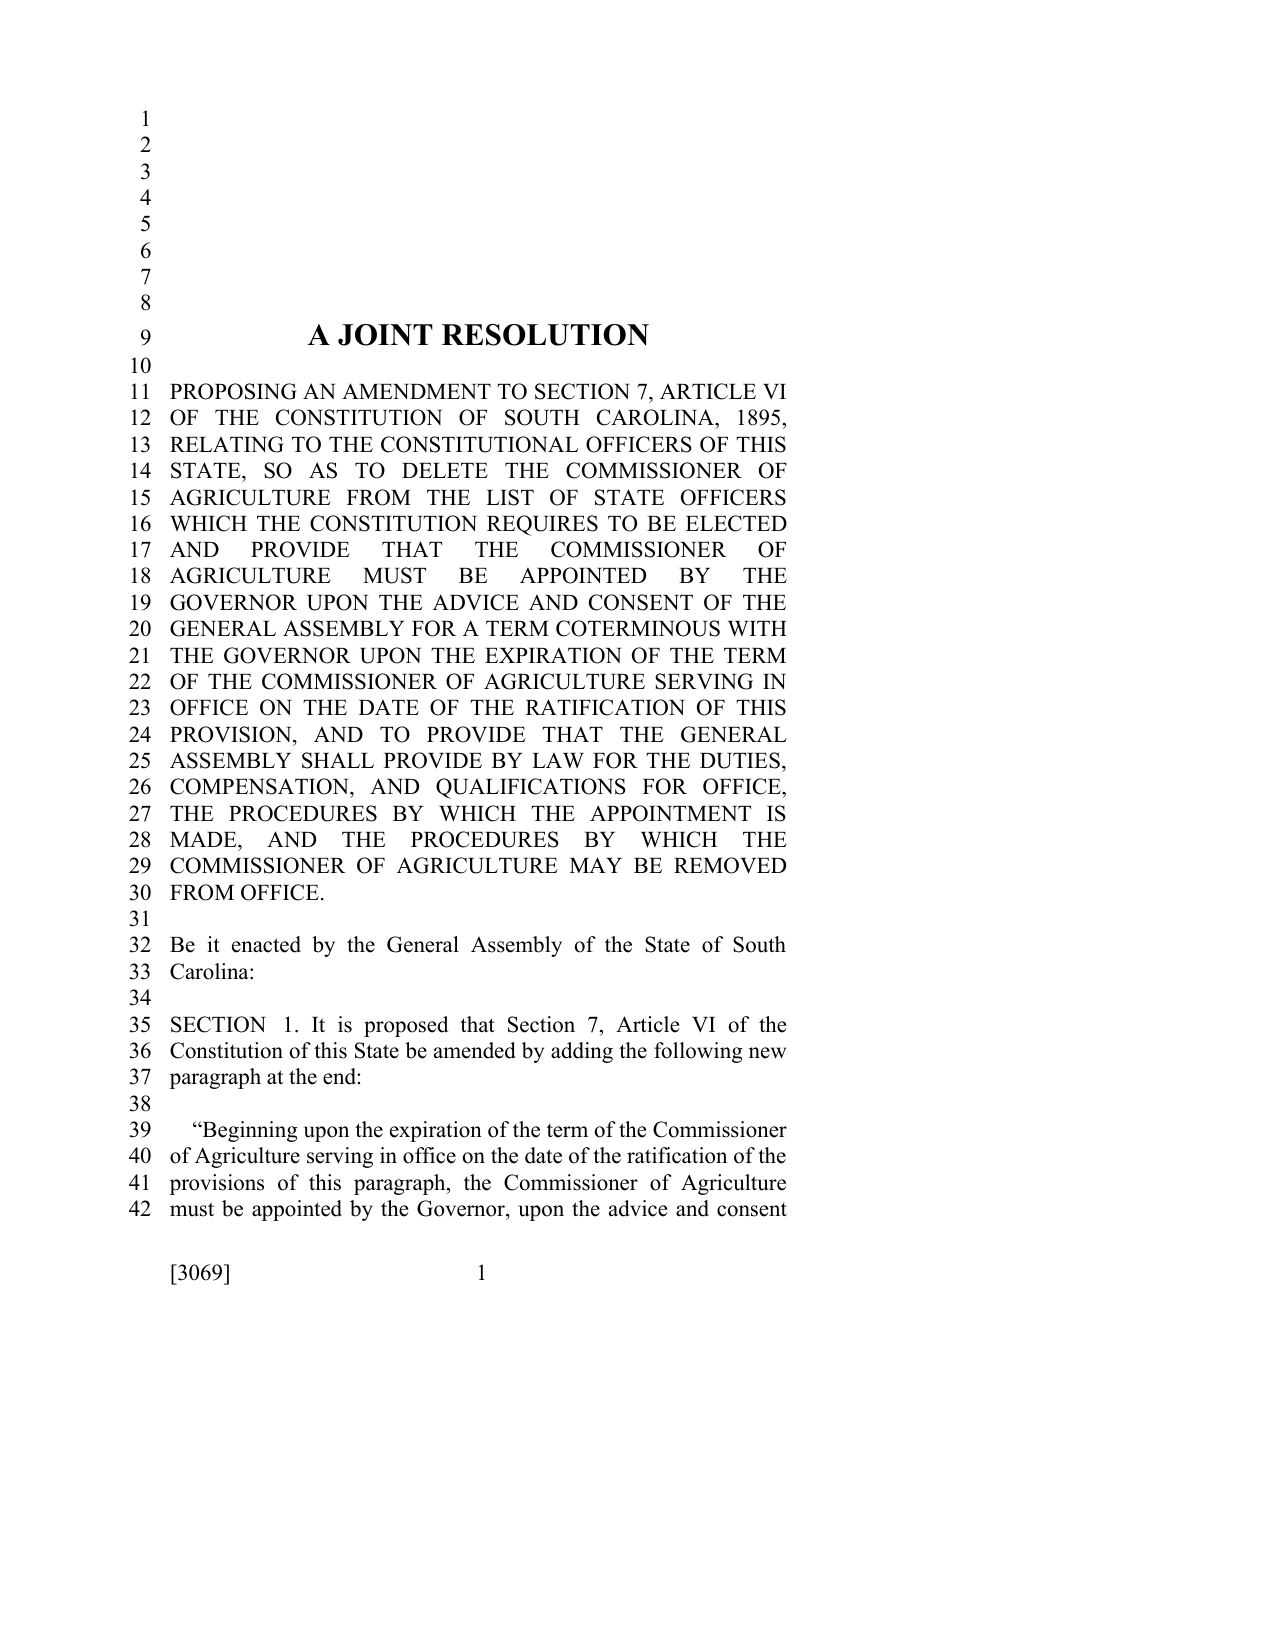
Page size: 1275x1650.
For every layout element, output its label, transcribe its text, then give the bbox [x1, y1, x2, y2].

text A JOINT RESOLUTION [169, 316, 787, 352]
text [169, 1116, 787, 1221]
text Be it enacted by the General Assembly of the State of South Carolina: [169, 932, 787, 984]
text PROPOSING AN AMENDMENT TO SECTION 7, ARTICLE VI OF THE CONSTITUTION OF SOUTH CAROLINA, 1895, RELATING TO THE CONSTITUTIONAL OFFICERS OF THIS STATE, SO AS TO DELETE THE COMMISSIONER OF AGRICULTURE FROM THE LIST OF STATE OFFICERS WHICH THE CONSTITUTION REQUIRES TO BE ELECTED AND PROVIDE THAT THE COMMISSIONER OF AGRICULTURE MUST BE APPOINTED BY THE GOVERNOR UPON THE ADVICE AND CONSENT OF THE GENERAL ASSEMBLY FOR A TERM COTERMINOUS WITH THE GOVERNOR UPON THE EXPIRATION OF THE TERM OF THE COMMISSIONER OF AGRICULTURE SERVING IN OFFICE ON THE DATE OF THE RATIFICATION OF THIS PROVISION, AND TO PROVIDE THAT THE GENERAL ASSEMBLY SHALL PROVIDE BY LAW FOR THE DUTIES, COMPENSATION, AND QUALIFICATIONS FOR OFFICE, THE PROCEDURES BY WHICH THE APPOINTMENT IS MADE, AND THE PROCEDURES BY WHICH THE COMMISSIONER OF AGRICULTURE MAY BE REMOVED FROM OFFICE. [169, 378, 787, 905]
text SECTION 1. It is proposed that Section 7, Article VI of the Constitution of this State be amended by adding the following new paragraph at the end: [169, 1011, 787, 1090]
